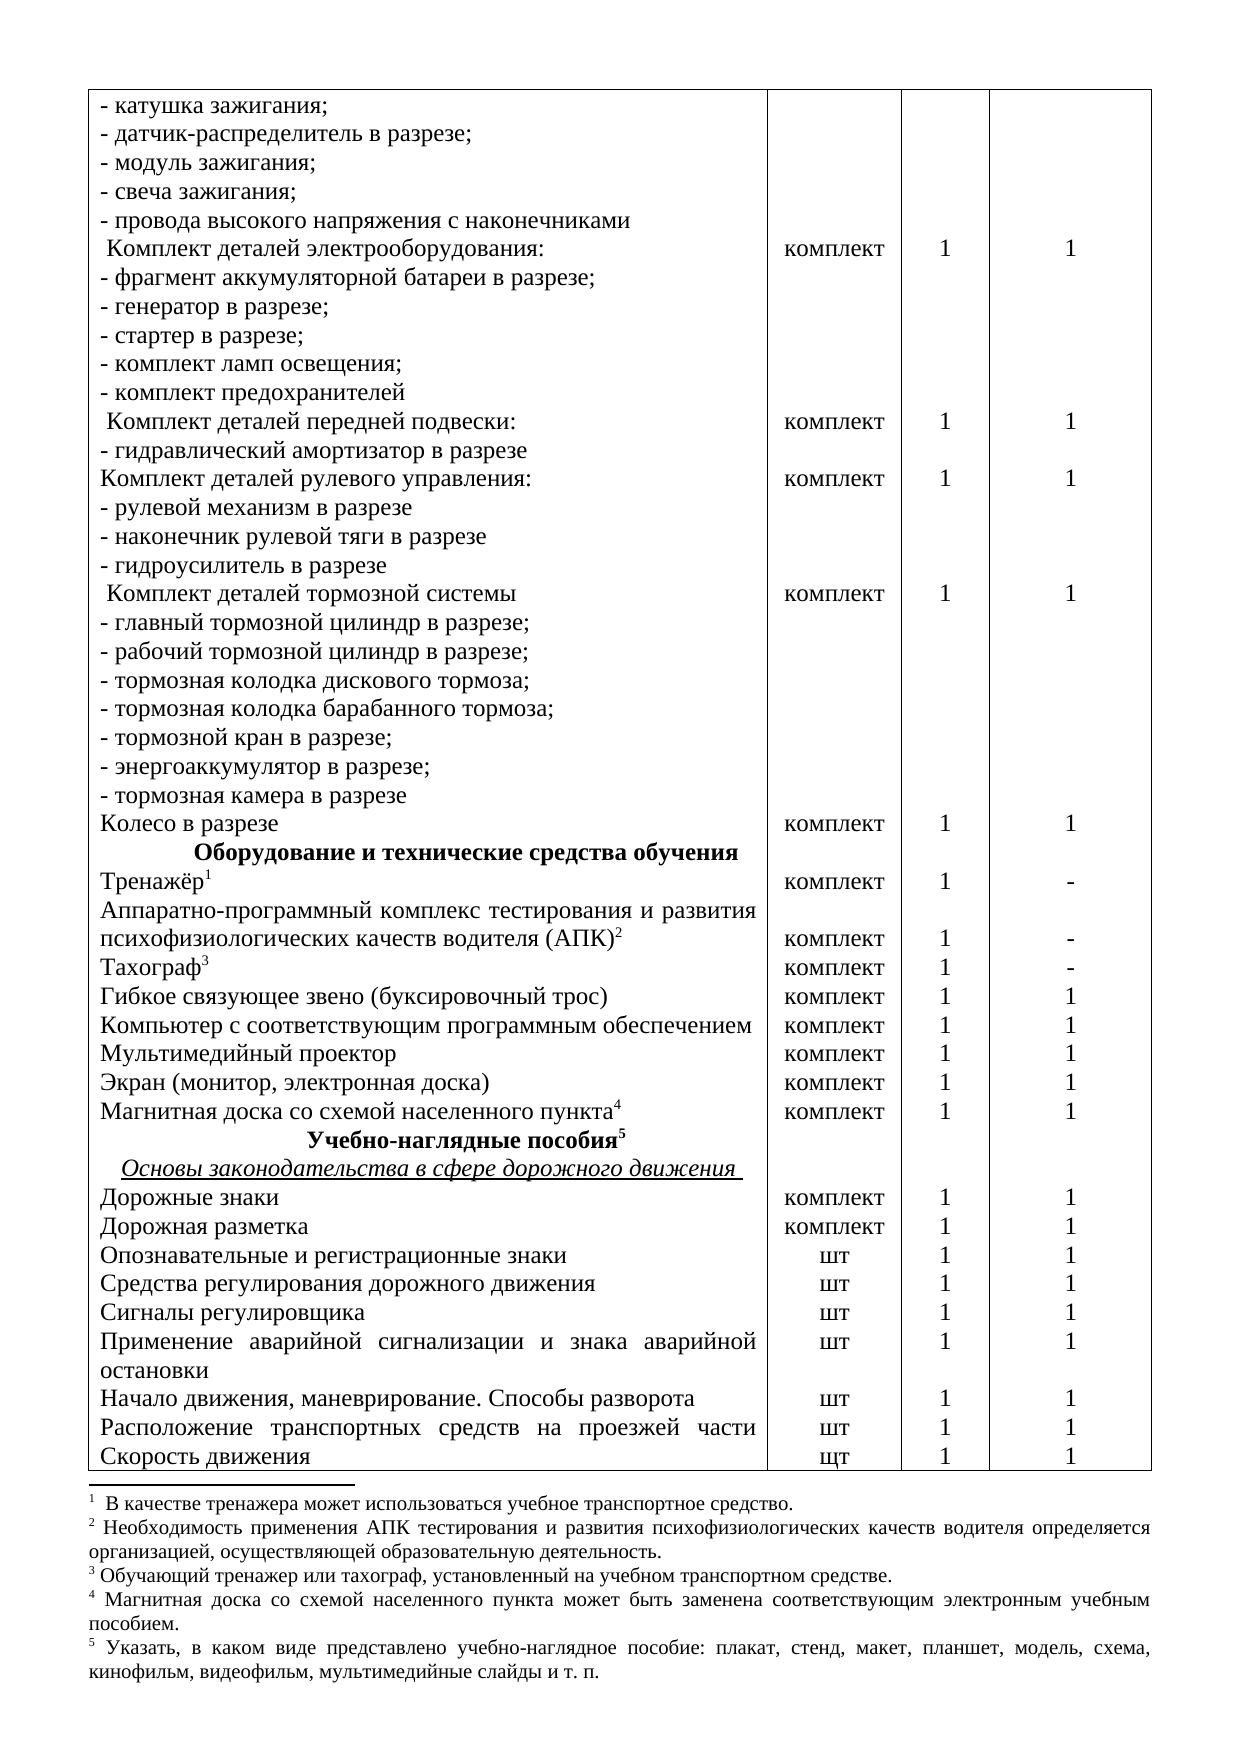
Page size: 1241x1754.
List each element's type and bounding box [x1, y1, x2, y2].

table_cell [902, 90, 989, 1470]
table_cell [89, 90, 767, 1470]
table_cell [990, 90, 1151, 1470]
table_cell [768, 90, 901, 1470]
